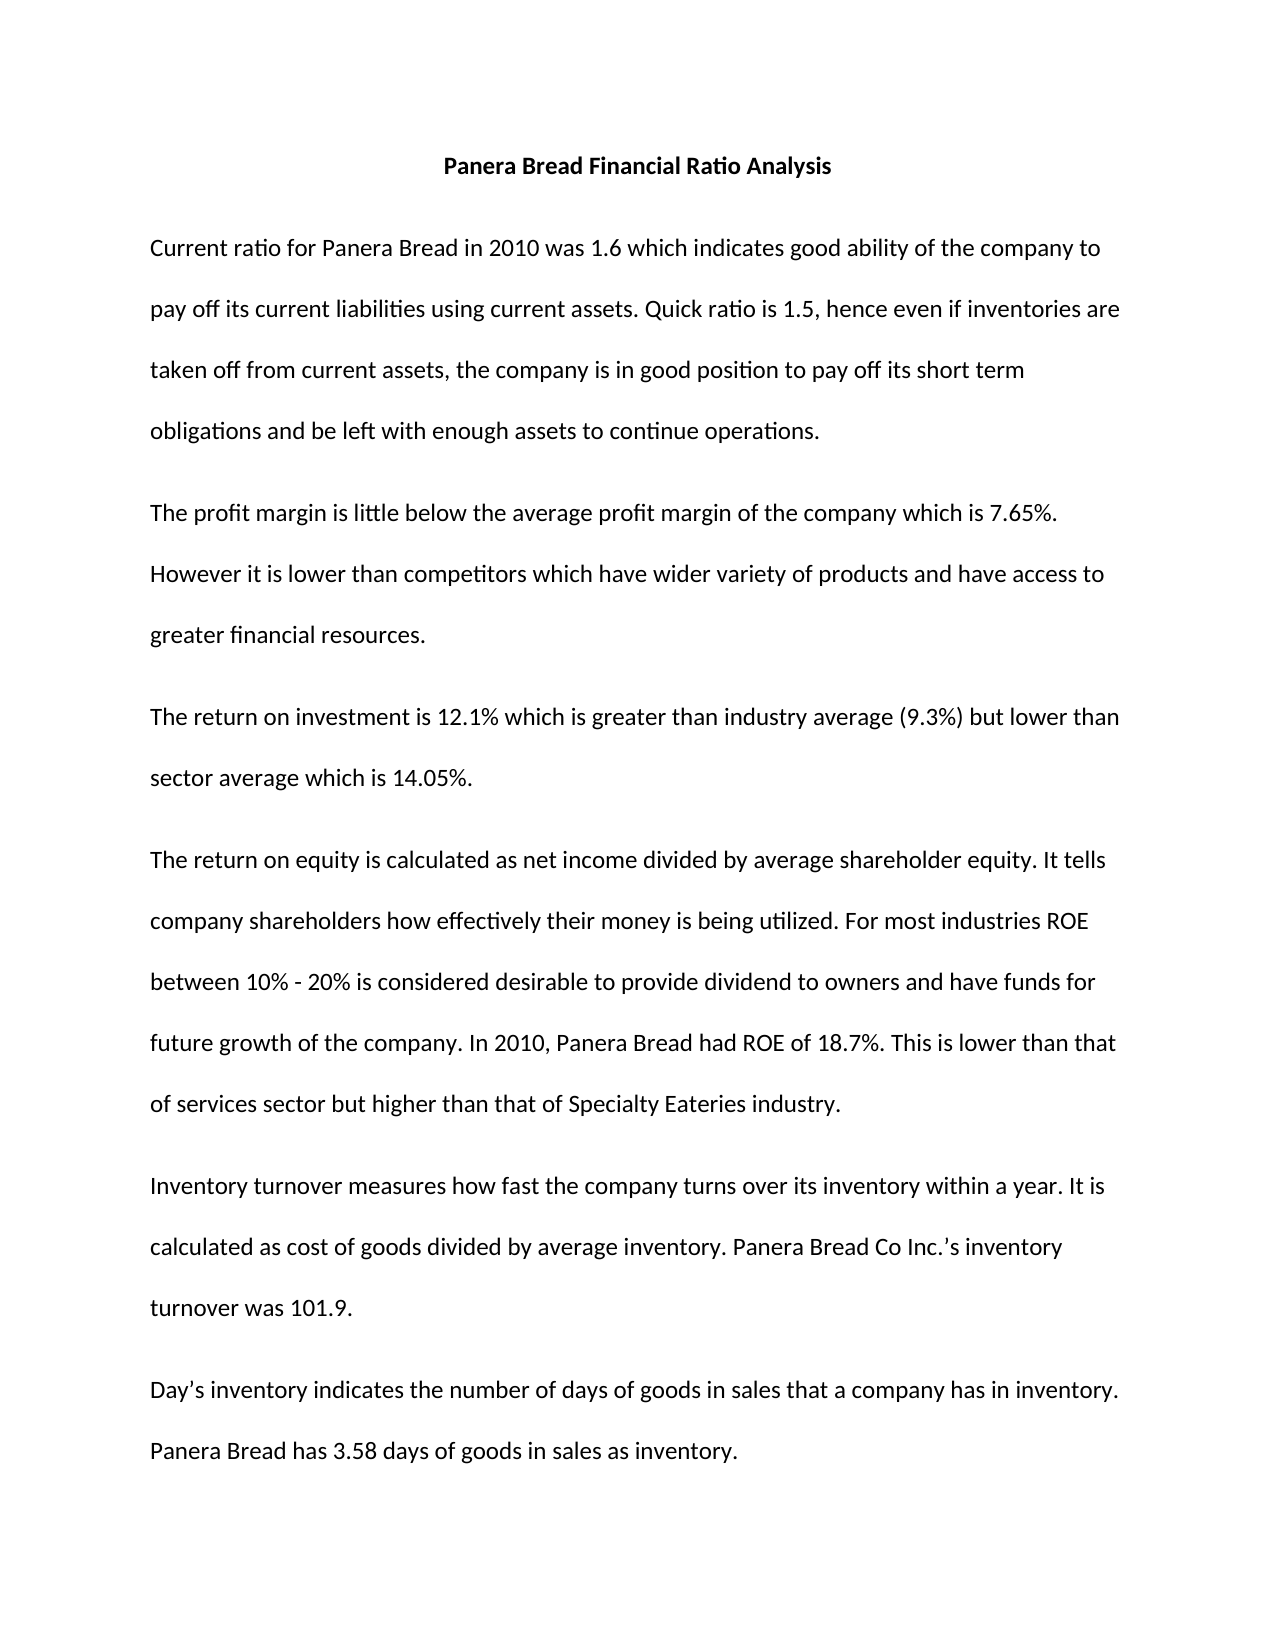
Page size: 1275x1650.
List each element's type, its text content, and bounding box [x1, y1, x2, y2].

text The return on investment is 12.1% which is greater than industry average (9.3%) but lower than sector average which is 14.05%. [150, 701, 1125, 792]
text Day’s inventory indicates the number of days of goods in sales that a company has in inventory. Panera Bread has 3.58 days of goods in sales as inventory. [150, 1374, 1125, 1465]
text The profit margin is little below the average profit margin of the company which is 7.65%. However it is lower than competitors which have wider variety of products and have access to greater financial resources. [150, 497, 1125, 649]
text Panera Bread Financial Ratio Analysis [150, 150, 1125, 181]
text Current ratio for Panera Bread in 2010 was 1.6 which indicates good ability of the company to pay off its current liabilities using current assets. Quick ratio is 1.5, hence even if inventories are taken off from current assets, the company is in good position to pay off its short term obligations and be left with enough assets to continue operations. [150, 232, 1125, 446]
text The return on equity is calculated as net income divided by average shareholder equity. It tells company shareholders how effectively their money is being utilized. For most industries ROE between 10% - 20% is considered desirable to provide dividend to owners and have funds for future growth of the company. In 2010, Panera Bread had ROE of 18.7%. This is lower than that of services sector but higher than that of Specialty Eateries industry. [150, 844, 1125, 1118]
text Inventory turnover measures how fast the company turns over its inventory within a year. It is calculated as cost of goods divided by average inventory. Panera Bread Co Inc.’s inventory turnover was 101.9. [150, 1170, 1125, 1322]
